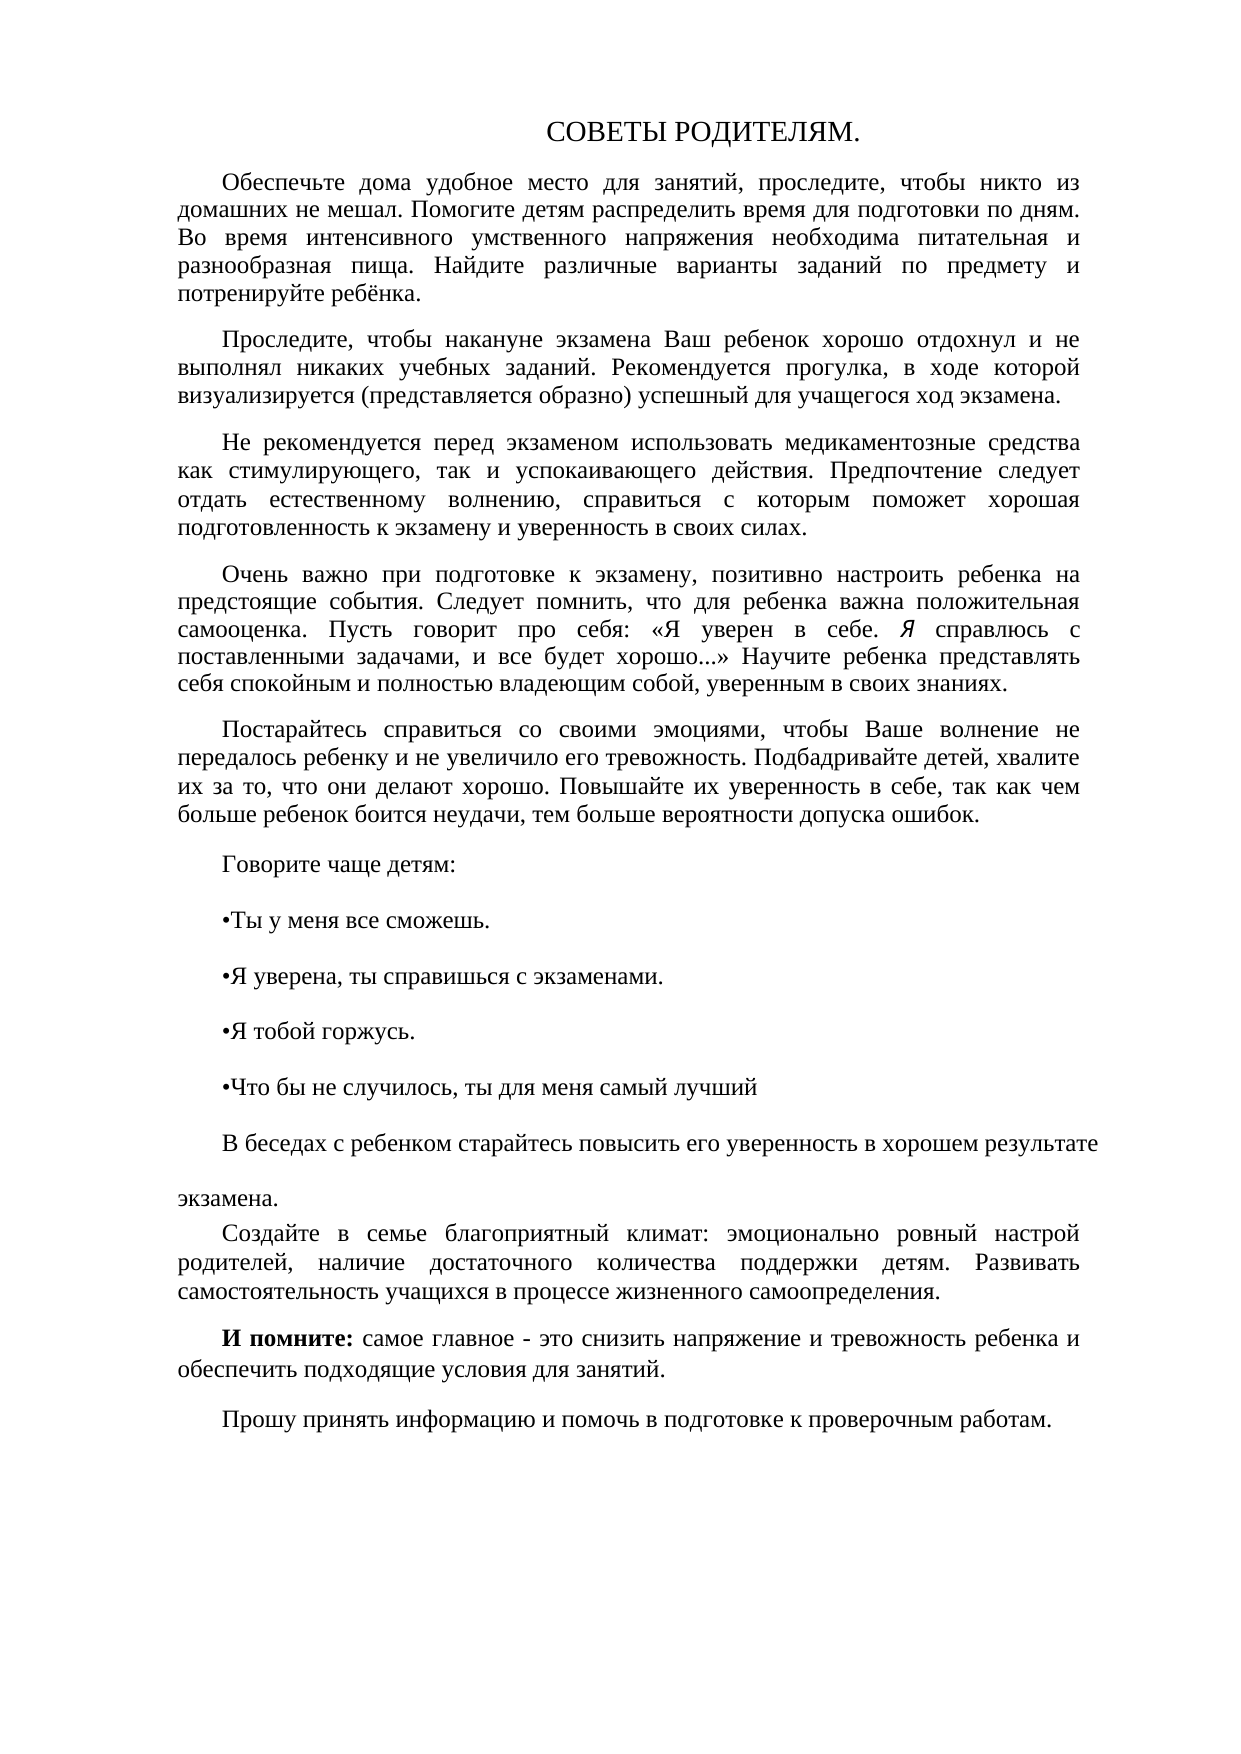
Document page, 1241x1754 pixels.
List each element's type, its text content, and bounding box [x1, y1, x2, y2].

text Прошу принять информацию и помочь в подготовке к проверочным работам. [177, 1407, 1152, 1432]
text В беседах с ребенком старайтесь повысить его уверенность в хорошем результате экзамена. [177, 1107, 1152, 1218]
text Проследите, чтобы накануне экзамена Ваш ребенок хорошо отдохнул и не выполнял никаких учебных заданий. Рекомендуется прогулка, в ходе которой визуализируется (представляется образно) успешный для учащегося ход экзамена. [177, 326, 1081, 409]
text Не рекомендуется перед экзаменом использовать медикаментозные средства как стимулирующего, так и успокаивающего действия. Предпочтение следует отдать естественному волнению, справиться с которым поможет хорошая подготовленность к экзамену и уверенность в своих силах. [177, 427, 1081, 541]
text СОВЕТЫ РОДИТЕЛЯМ. [546, 118, 1152, 147]
text И помните: самое главное - это снизить напряжение и тревожность ребенка и обеспечить подходящие условия для занятий. [177, 1322, 1081, 1384]
text Постарайтесь справиться со своими эмоциями, чтобы Ваше волнение не передалось ребенку и не увеличило его тревожность. Подбадривайте детей, хвалите их за то, что они делают хорошо. Повышайте их уверенность в себе, так как чем больше ребенок боится неудачи, тем больше вероятности допуска ошибок. [177, 715, 1081, 828]
text Очень важно при подготовке к экзамену, позитивно настроить ребенка на предстоящие события. Следует помнить, что для ребенка важна положительная самооценка. Пусть говорит про себя: «Я уверен в себе. Я справлюсь с поставленными задачами, и все будет хорошо...» Научите ребенка представлять себя спокойным и полностью владеющим собой, уверенным в своих знаниях. [177, 561, 1081, 697]
text •Я уверена, ты справишься с экзаменами. [177, 940, 1152, 995]
text •Я тобой горжусь. [177, 995, 1152, 1051]
text Обеспечьте дома удобное место для занятий, проследите, чтобы никто из домашних не мешал. Помогите детям распределить время для подготовки по дням. Во время интенсивного умственного напряжения необходима питательная и разнообразная пища. Найдите различные варианты заданий по предмету и потренируйте ребёнка. [177, 168, 1081, 307]
text •Ты у меня все сможешь. [177, 884, 1152, 940]
text •Что бы не случилось, ты для меня самый лучший [177, 1051, 1152, 1107]
text Создайте в семье благоприятный климат: эмоционально ровный настрой родителей, наличие достаточного количества поддержки детям. Развивать самостоятельность учащихся в процессе жизненного самоопределения. [177, 1218, 1081, 1305]
text Говорите чаще детям: [177, 828, 1152, 884]
